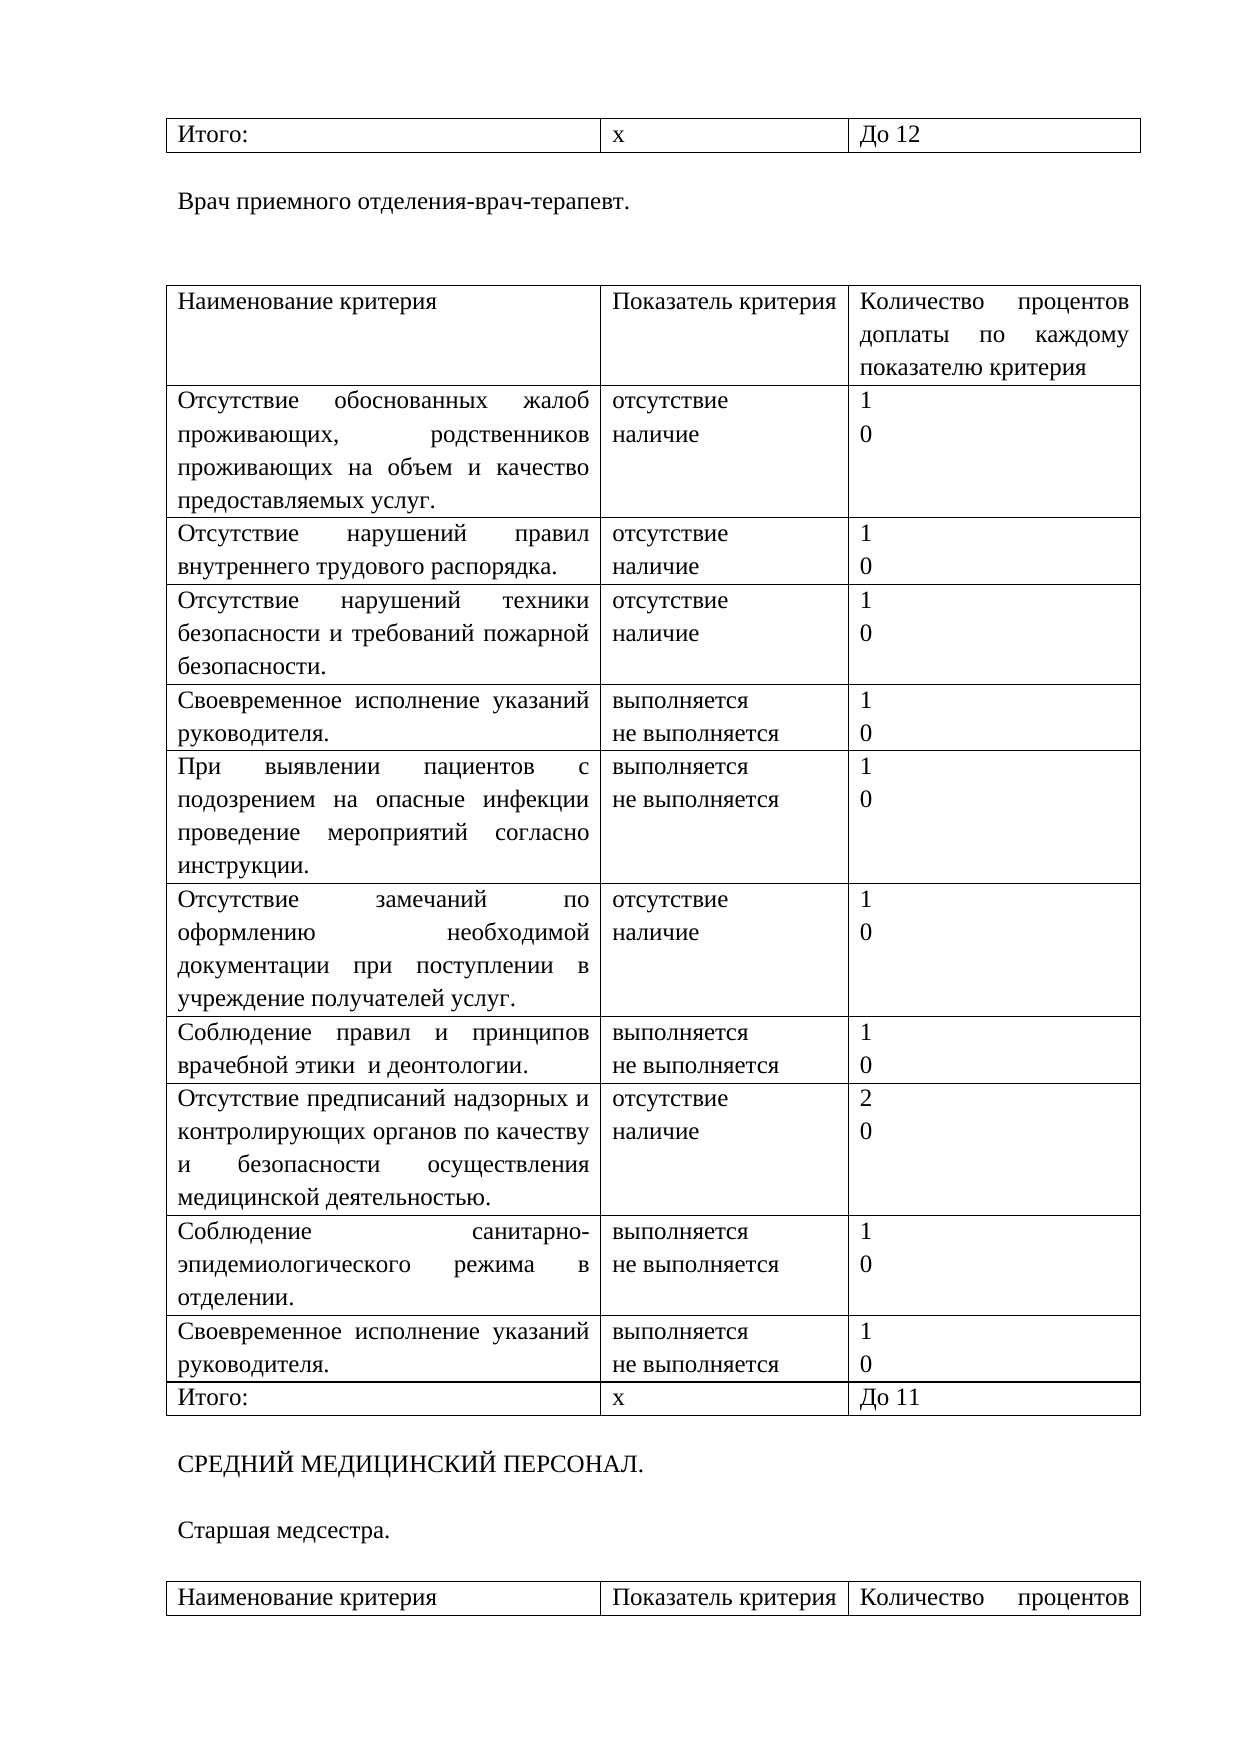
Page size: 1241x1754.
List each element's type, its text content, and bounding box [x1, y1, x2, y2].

table_cell Соблюдение санитарно-эпидемиологического режима в отделении. [167, 1216, 600, 1315]
table_cell выполняется не выполняется [601, 1216, 848, 1315]
table_cell До 11 [849, 1383, 1140, 1415]
table_cell отсутствие наличие [601, 1084, 848, 1215]
table_cell Итого: [167, 1383, 600, 1415]
table_header Количество процентов доплаты по каждому показателю критерия [849, 286, 1140, 384]
table_header Наименование критерия [167, 286, 600, 384]
table_cell 1 0 [849, 884, 1140, 1016]
table_cell Соблюдение правил и принципов врачебной этики и деонтологии. [167, 1017, 600, 1082]
table_cell выполняется не выполняется [601, 751, 848, 883]
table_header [167, 1582, 600, 1615]
table_cell Итого: [167, 119, 600, 152]
table_cell До 12 [849, 119, 1140, 152]
table_cell 1 0 [849, 751, 1140, 883]
table_cell Отсутствие замечаний по оформлению необходимой документации при поступлении в учреждение получателей услуг. [167, 884, 600, 1016]
table_cell отсутствие наличие [601, 884, 848, 1016]
table_cell выполняется не выполняется [601, 1017, 848, 1082]
table_cell 2 0 [849, 1084, 1140, 1215]
table_cell 1 0 [849, 386, 1140, 517]
table_cell Отсутствие нарушений правил внутреннего трудового распорядка. [167, 518, 600, 584]
text СРЕДНИЙ МЕДИЦИНСКИЙ ПЕРСОНАЛ. [177, 1449, 1152, 1478]
text Старшая медсестра. [177, 1515, 1152, 1544]
table_cell выполняется не выполняется [601, 1316, 848, 1381]
table_cell выполняется не выполняется [601, 685, 848, 750]
table_cell Отсутствие обоснованных жалоб проживающих, родственников проживающих на объем и качество предоставляемых услуг. [167, 386, 600, 517]
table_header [849, 1582, 1140, 1615]
table_cell При выявлении пациентов с подозрением на опасные инфекции проведение мероприятий согласно инструкции. [167, 751, 600, 883]
table_cell 1 0 [849, 518, 1140, 584]
table_header Показатель критерия [601, 286, 848, 384]
table_cell Отсутствие предписаний надзорных и контролирующих органов по качеству и безопасности осуществления медицинской деятельностью. [167, 1084, 600, 1215]
table_cell 1 0 [849, 685, 1140, 750]
table_cell отсутствие наличие [601, 386, 848, 517]
table_cell Своевременное исполнение указаний руководителя. [167, 685, 600, 750]
table_header Показатель критерия [601, 1582, 848, 1615]
table_cell х [601, 1383, 848, 1415]
table_cell 1 0 [849, 585, 1140, 684]
table_cell Отсутствие нарушений техники безопасности и требований пожарной безопасности. [167, 585, 600, 684]
text Врач приемного отделения-врач-терапевт. [177, 186, 1152, 214]
table_cell отсутствие наличие [601, 585, 848, 684]
table_cell 1 0 [849, 1216, 1140, 1315]
table_cell отсутствие наличие [601, 518, 848, 584]
table_cell х [601, 119, 848, 152]
table_cell 1 0 [849, 1316, 1140, 1381]
table_cell Своевременное исполнение указаний руководителя. [167, 1316, 600, 1381]
table_cell 1 0 [849, 1017, 1140, 1082]
